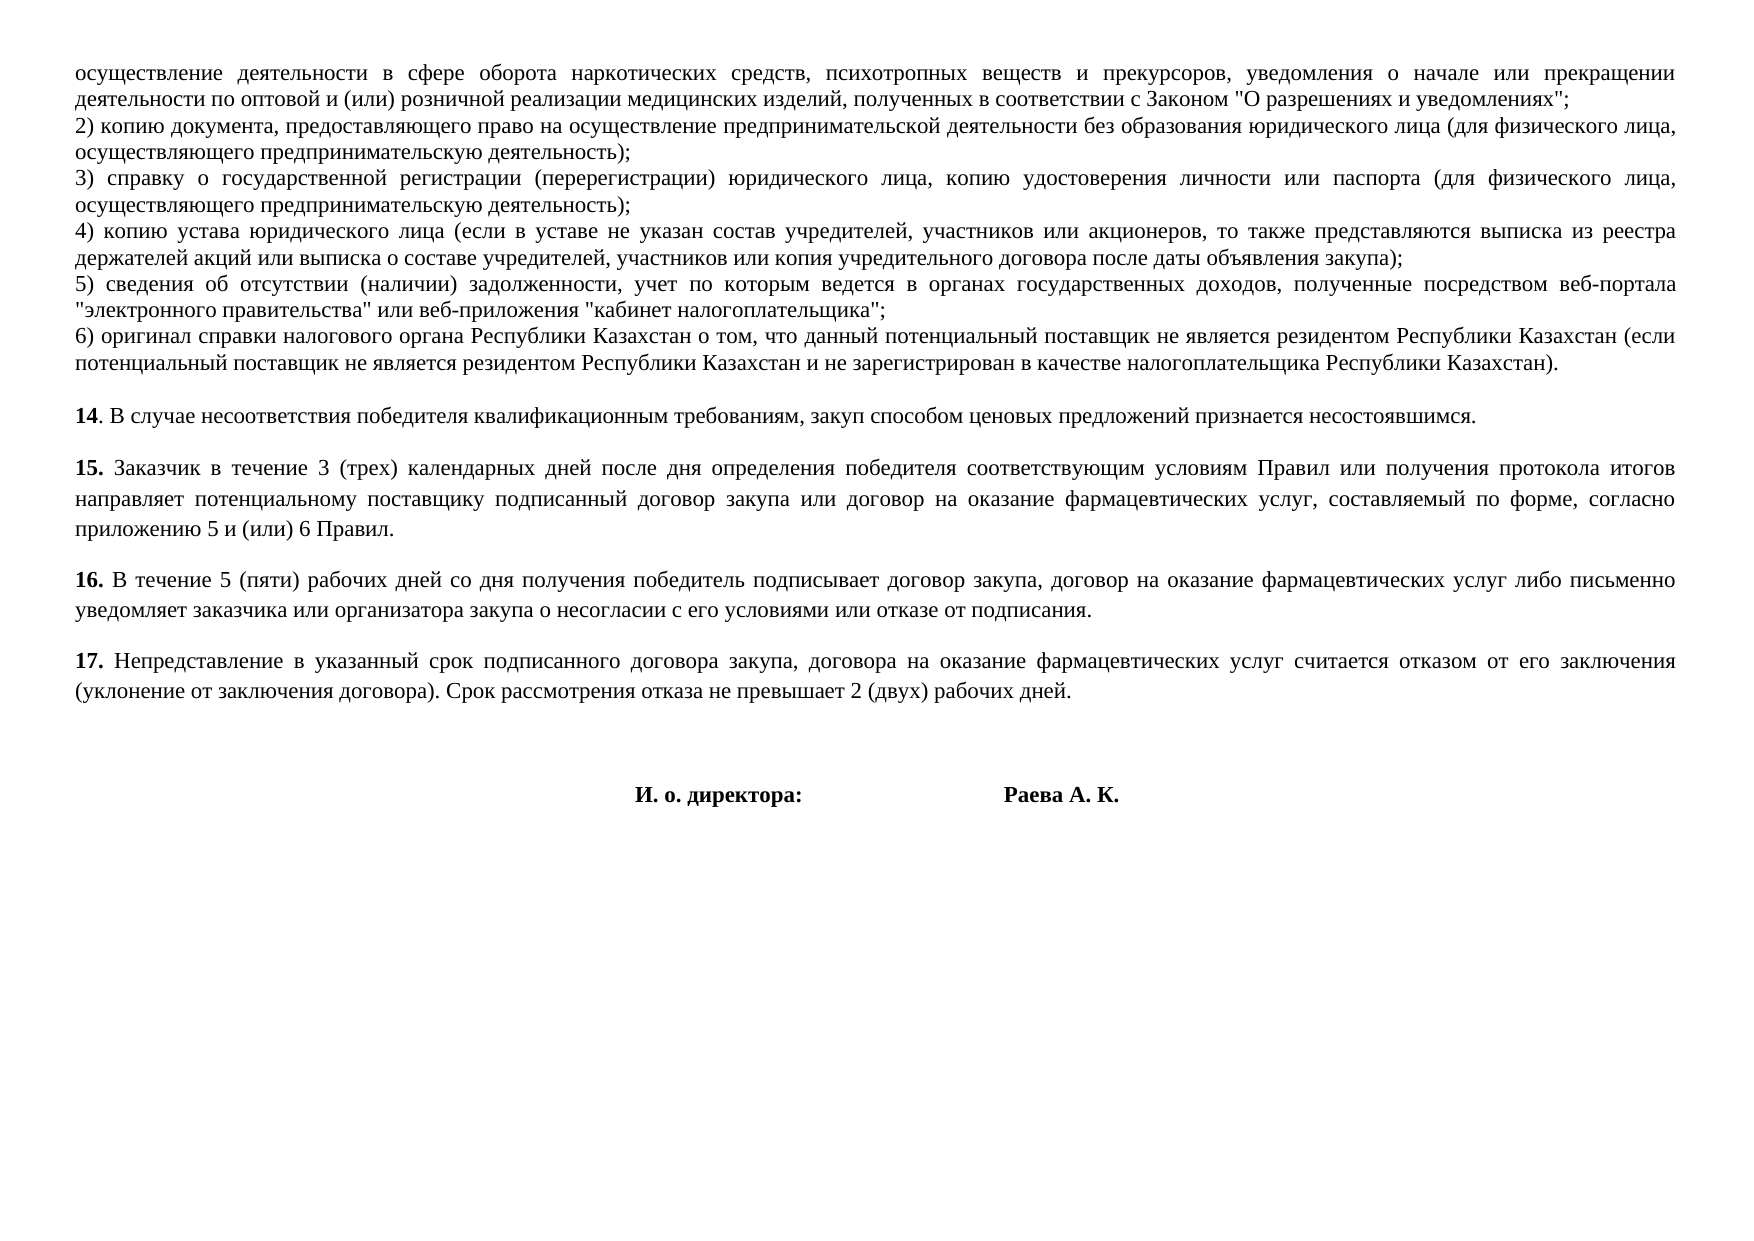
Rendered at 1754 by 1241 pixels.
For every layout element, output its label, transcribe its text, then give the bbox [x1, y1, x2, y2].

text 16. В течение 5 (пяти) рабочих дней со дня получения победитель подписывает договор закупа, договор на оказание фармацевтических услуг либо письменно уведомляет заказчика или организатора закупа о несогласии с его условиями или отказе от подписания. [75, 566, 1679, 622]
text 4) копию устава юридического лица (если в уставе не указан состав учредителей, участников или акционеров, то также представляются выписка из реестра держателей акций или выписка о составе учредителей, участников или копия учредительного договора после даты объявления закупа); [75, 217, 1679, 270]
text 17. Непредставление в указанный срок подписанного договора закупа, договора на оказание фармацевтических услуг считается отказом от его заключения (уклонение от заключения договора). Срок рассмотрения отказа не превышает 2 (двух) рабочих дней. [75, 647, 1679, 704]
text 3) справку о государственной регистрации (перерегистрации) юридического лица, копию удостоверения личности или паспорта (для физического лица, осуществляющего предпринимательскую деятельность); [75, 164, 1679, 217]
text И. о. директора: Раева А. К. [75, 781, 1679, 807]
text 2) копию документа, предоставляющего право на осуществление предпринимательской деятельности без образования юридического лица (для физического лица, осуществляющего предпринимательскую деятельность); [75, 112, 1679, 164]
text 6) оригинал справки налогового органа Республики Казахстан о том, что данный потенциальный поставщик не является резидентом Республики Казахстан (если потенциальный поставщик не является резидентом Республики Казахстан и не зарегистрирован в качестве налогоплательщика Республики Казахстан). [75, 323, 1679, 375]
text 15. Заказчик в течение 3 (трех) календарных дней после дня определения победителя соответствующим условиям Правил или получения протокола итогов направляет потенциальному поставщику подписанный договор закупа или договор на оказание фармацевтических услуг, составляемый по форме, согласно приложению 5 и (или) 6 Правил. [75, 454, 1679, 541]
text 5) сведения об отсутствии (наличии) задолженности, учет по которым ведется в органах государственных доходов, полученные посредством веб-портала "электронного правительства" или веб-приложения "кабинет налогоплательщика"; [75, 270, 1679, 323]
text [75, 59, 1679, 112]
text 14. В случае несоответствия победителя квалификационным требованиям, закуп способом ценовых предложений признается несостоявшимся. [75, 402, 1679, 428]
